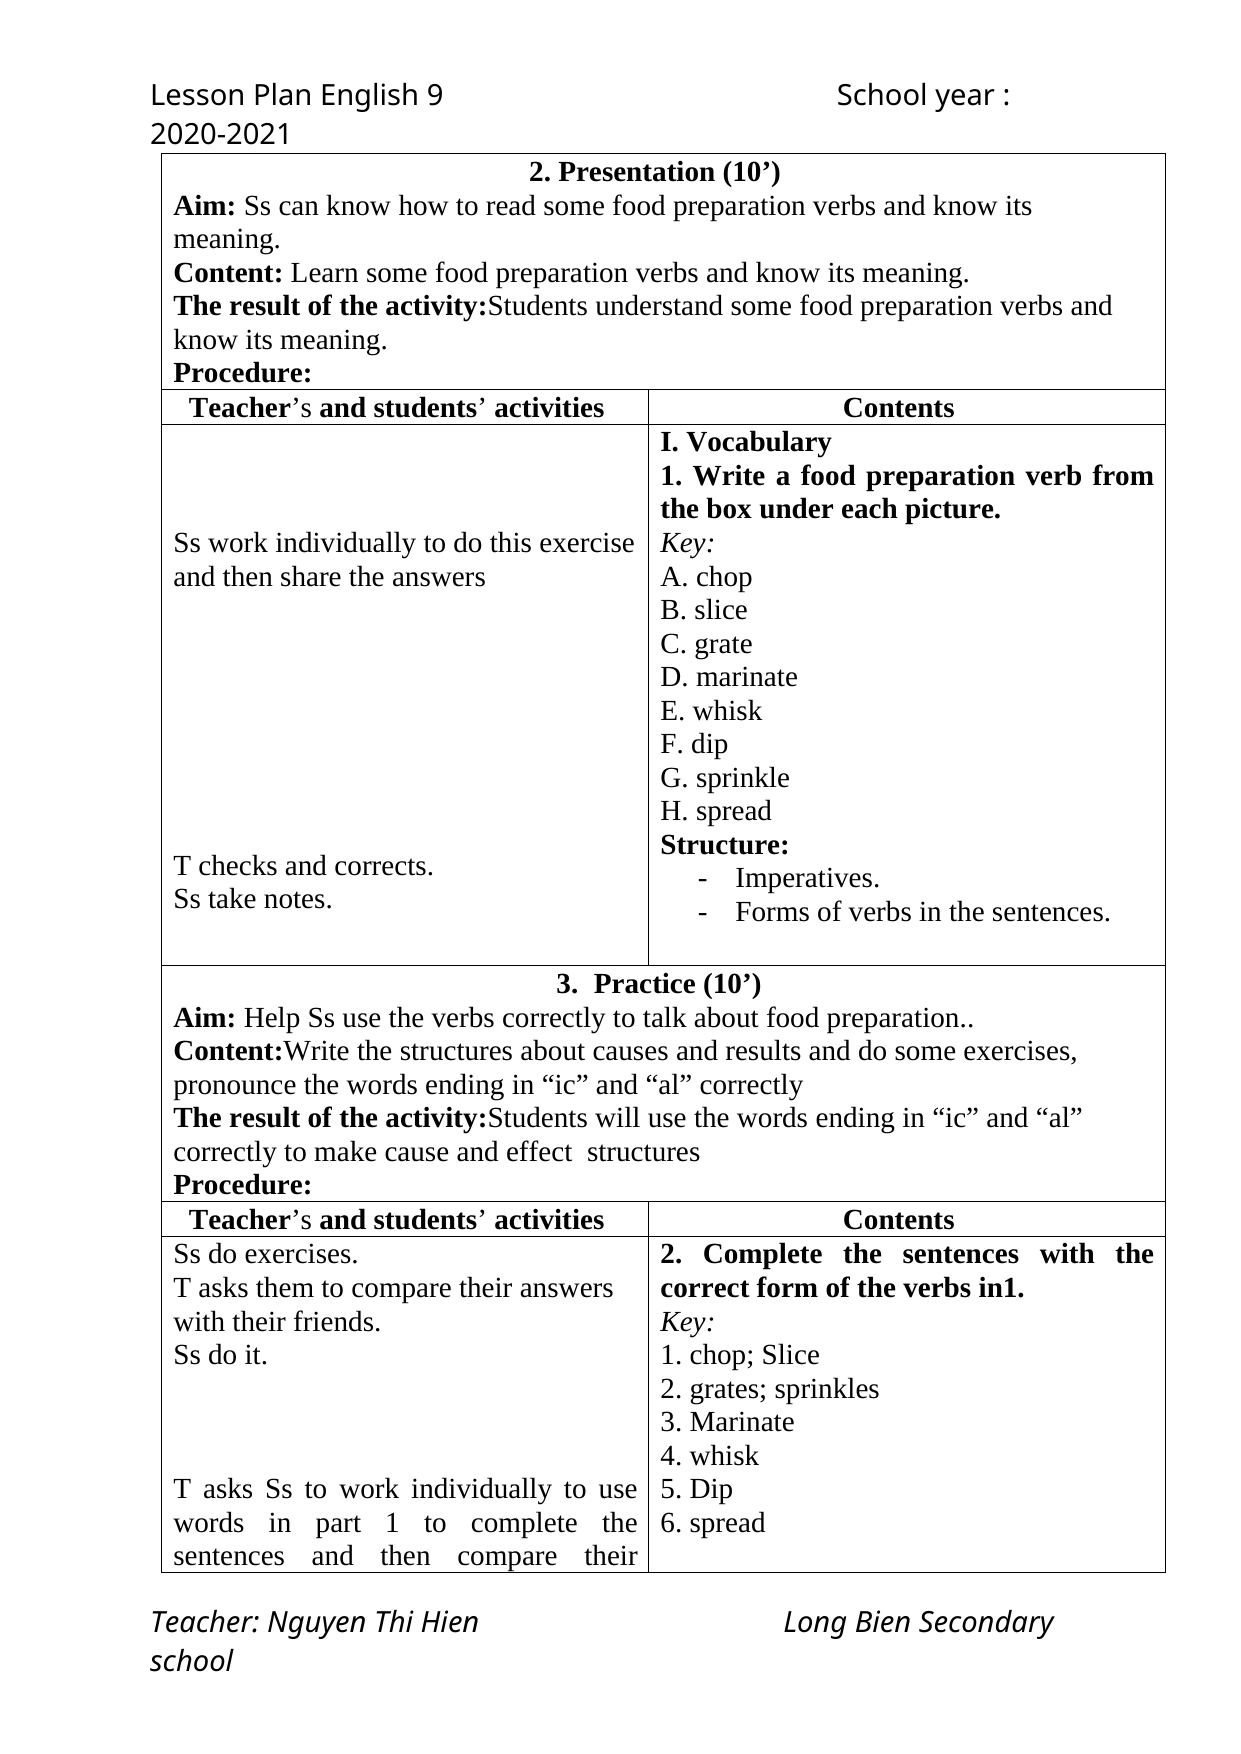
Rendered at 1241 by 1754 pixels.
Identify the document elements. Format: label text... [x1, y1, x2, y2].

table_cell I. Vocabulary 1. Write a food preparation verb from the box under each picture. Key: A. chop B. slice C. grate D. marinate E. whisk F. dip G. sprinkle H. spread Structure: Imperatives. Forms of verbs in the sentences. [649, 425, 1165, 965]
table_cell 2. Presentation (10’) Aim: Ss can know how to read some food preparation verbs and know its meaning. Content: Learn some food preparation verbs and know its meaning. The result of the activity:Students understand some food preparation verbs and know its meaning. Procedure: [162, 154, 1165, 389]
table_cell Practice (10’) Aim: Help Ss use the verbs correctly to talk about food preparation.. Content:Write the structures about causes and results and do some exercises, pronounce the words ending in “ic” and “al” correctly The result of the activity:Students will use the words ending in “ic” and “al” correctly to make cause and effect structures Procedure: [162, 966, 1165, 1201]
table_cell Contents [649, 1202, 1165, 1236]
table_cell Teacher’s and students’ activities [162, 1202, 648, 1236]
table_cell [649, 1237, 1165, 1572]
table_cell Contents [649, 390, 1165, 423]
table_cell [162, 1237, 648, 1572]
table_cell Ss work individually to do this exercise and then share the answers T checks and corrects. Ss take notes. [162, 425, 648, 965]
table_cell Teacher’s and students’ activities [162, 390, 648, 423]
